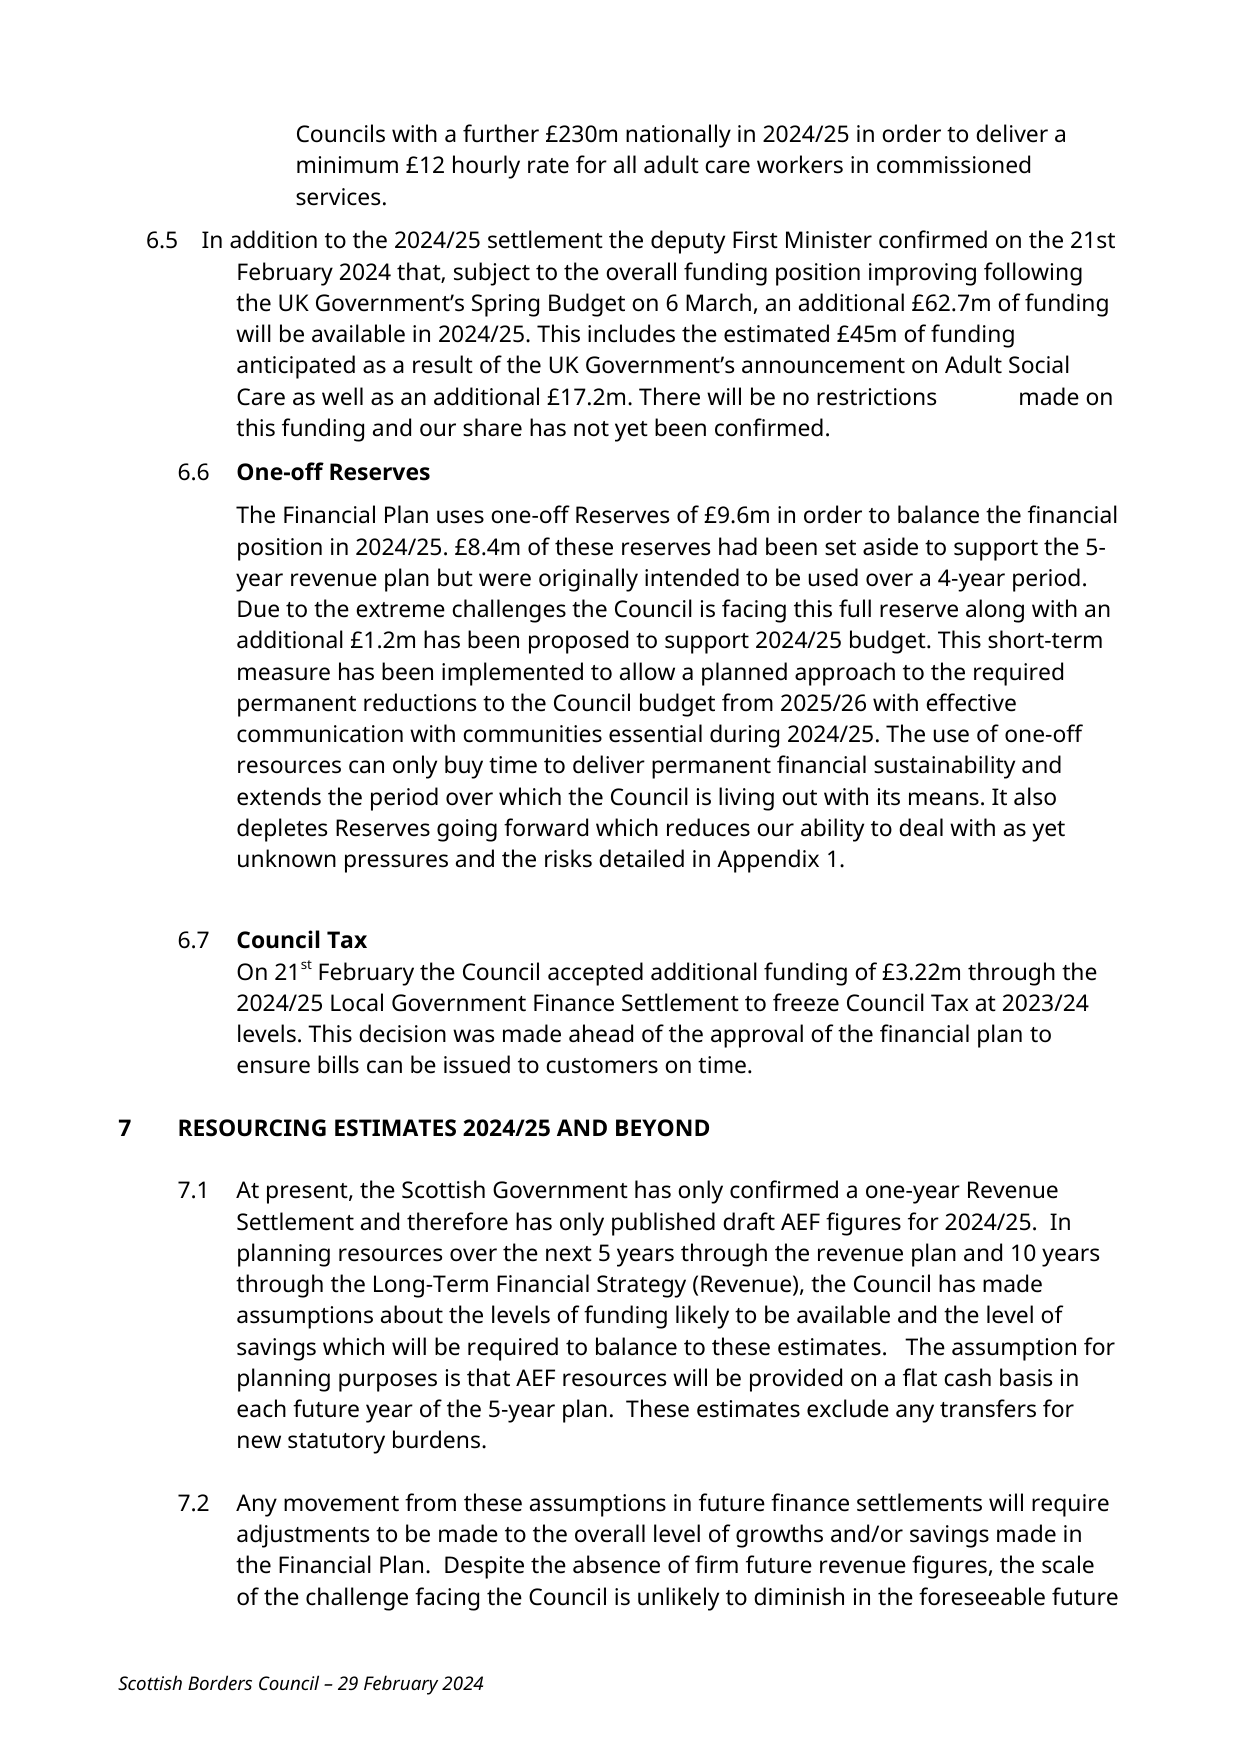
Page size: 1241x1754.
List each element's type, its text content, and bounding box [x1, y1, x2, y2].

text 7.1 At present, the Scottish Government has only confirmed a one-year Revenue Settlement and therefore has only published draft AEF figures for 2024/25. In planning resources over the next 5 years through the revenue plan and 10 years through the Long-Term Financial Strategy (Revenue), the Council has made assumptions about the levels of funding likely to be available and the level of savings which will be required to balance to these estimates. The assumption for planning purposes is that AEF resources will be provided on a flat cash basis in each future year of the 5-year plan. These estimates exclude any transfers for new statutory burdens. [177, 1174, 1122, 1456]
text 6.7 Council Tax [177, 924, 1122, 956]
text 6.5 In addition to the 2024/25 settlement the deputy First Minister confirmed on the 21st February 2024 that, subject to the overall funding position improving following the UK Government’s Spring Budget on 6 March, an additional £62.7m of funding will be available in 2024/25. This includes the estimated £45m of funding anticipated as a result of the UK Government’s announcement on Adult Social Care as well as an additional £17.2m. There will be no restrictions made on this funding and our share has not yet been confirmed. [86, 224, 1122, 443]
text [177, 1487, 1122, 1612]
text On 21st February the Council accepted additional funding of £3.22m through the 2024/25 Local Government Finance Settlement to freeze Council Tax at 2023/24 levels. This decision was made ahead of the approval of the financial plan to ensure bills can be issued to customers on time. [177, 956, 1122, 1081]
text The Financial Plan uses one-off Reserves of £9.6m in order to balance the financial position in 2024/25. £8.4m of these reserves had been set aside to support the 5-year revenue plan but were originally intended to be used over a 4-year period. Due to the extreme challenges the Council is facing this full reserve along with an additional £1.2m has been proposed to support 2024/25 budget. This short-term measure has been implemented to allow a planned approach to the required permanent reductions to the Council budget from 2025/26 with effective communication with communities essential during 2024/25. The use of one-off resources can only buy time to deliver permanent financial sustainability and extends the period over which the Council is living out with its means. It also depletes Reserves going forward which reduces our ability to deal with as yet unknown pressures and the risks detailed in Appendix 1. [86, 499, 1122, 874]
text 7 RESOURCING ESTIMATES 2024/25 AND BEYOND [118, 1112, 1122, 1143]
text 6.6 One-off Reserves [118, 456, 1122, 487]
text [236, 118, 1122, 212]
